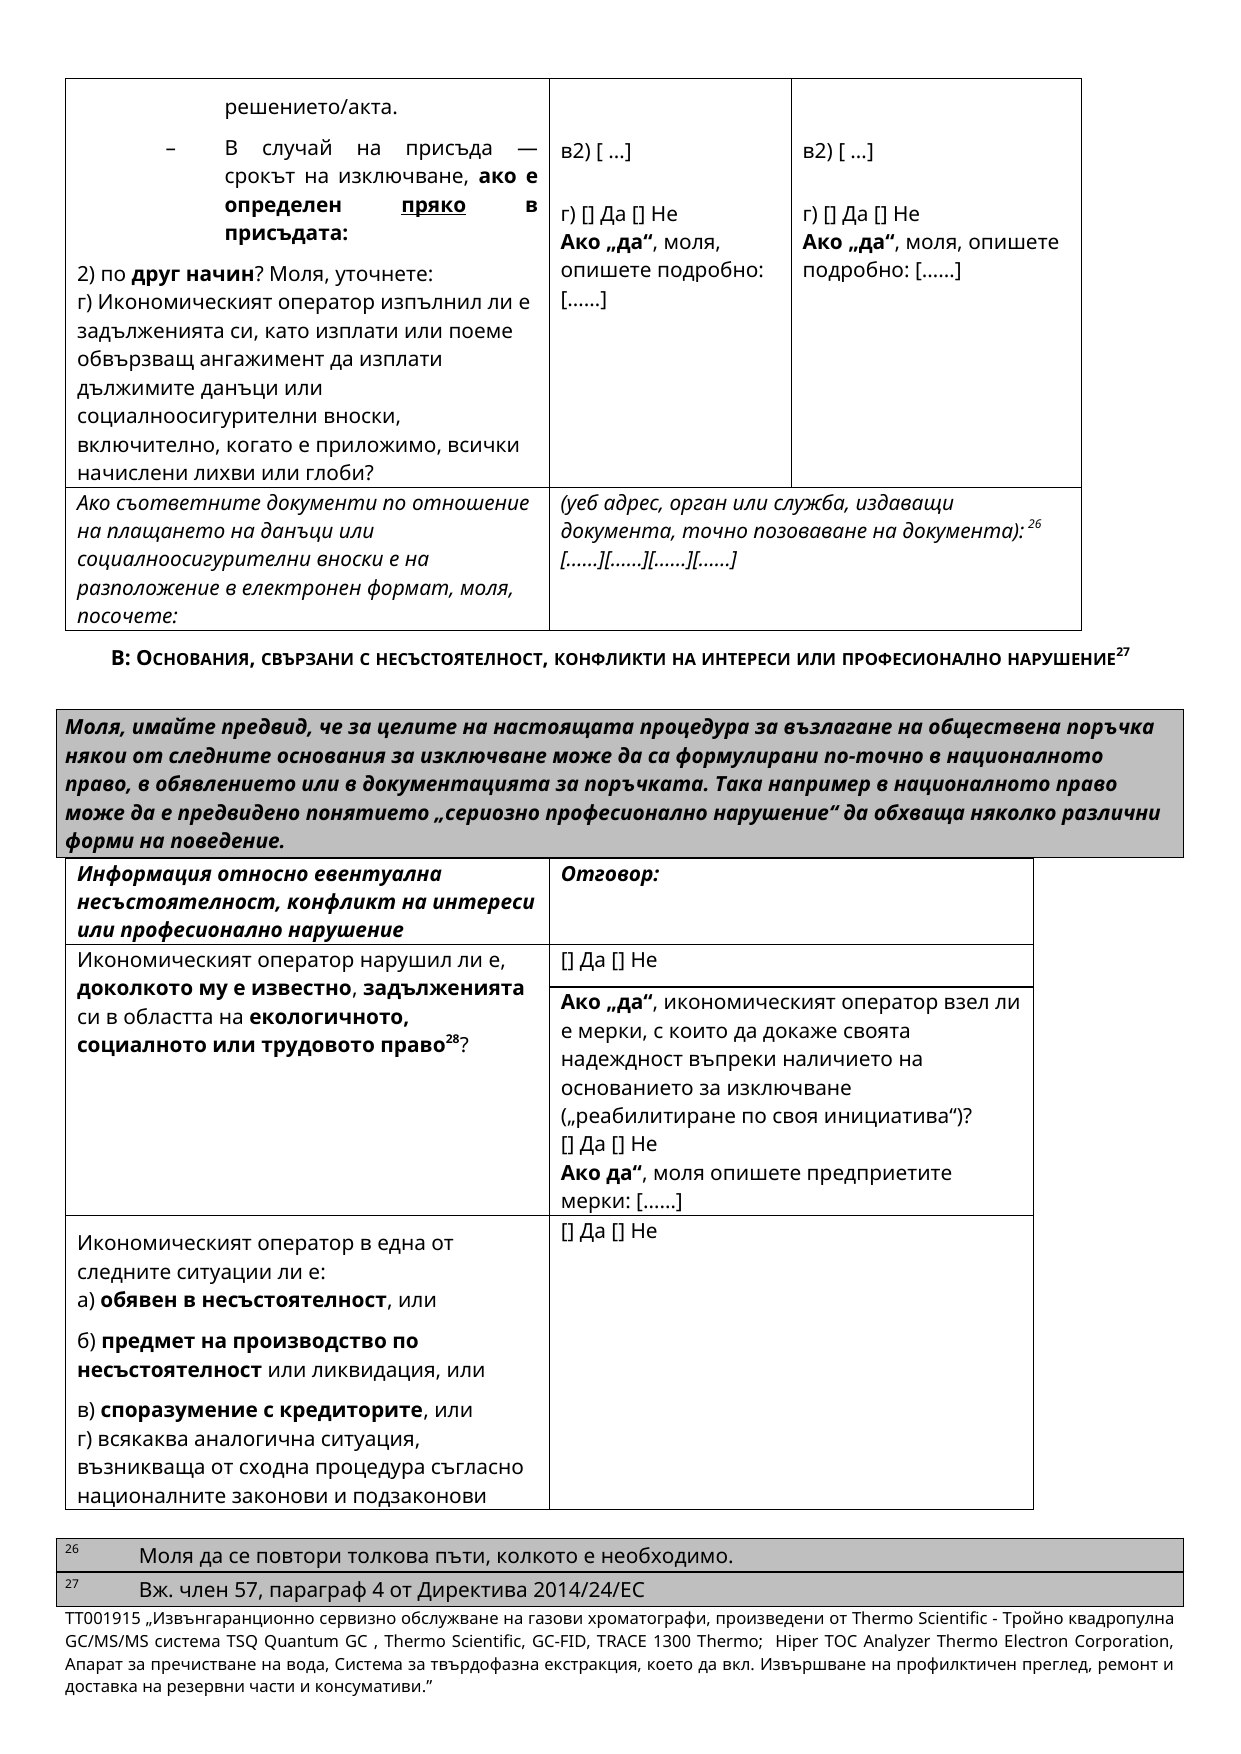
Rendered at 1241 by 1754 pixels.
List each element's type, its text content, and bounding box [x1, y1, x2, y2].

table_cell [792, 79, 1081, 487]
table_cell Ако „да“, икономическият оператор взел ли е мерки, с които да докаже своята надеждност въпреки наличието на основанието за изключване („реабилитиране по своя инициатива“)? [] Да [] Не Ако да“, моля опишете предприетите мерки: [……] [550, 988, 1033, 1215]
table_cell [66, 1216, 549, 1509]
table_header Отговор: [550, 859, 1033, 944]
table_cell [550, 79, 791, 487]
table_header Информация относно евентуална несъстоятелност, конфликт на интереси или професионално нарушение [66, 859, 549, 944]
title В: Основания, свързани с несъстоятелност, конфликти на интереси или професионално нарушение [65, 643, 1175, 672]
table_cell [] Да [] Не [550, 945, 1033, 986]
table_cell Ако съответните документи по отношение на плащането на данъци или социалноосигурителни вноски е на разположение в електронен формат, моля, посочете: [66, 488, 549, 630]
table_cell (уеб адрес, орган или служба, издаващи документа, точно позоваване на документа): [……][……][……][……] [550, 488, 1081, 630]
text Моля, имайте предвид, че за целите на настоящата процедура за възлагане на обществена поръчка някои от следните основания за изключване може да са формулирани по-точно в националното право, в обявлението или в документацията за поръчката. Така например в националното право може да е предвидено понятието „сериозно професионално нарушение“ да обхваща няколко различни форми на поведение. [57, 710, 1183, 857]
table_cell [550, 1216, 1033, 1509]
table_cell Икономическият оператор нарушил ли е, доколкото му е известно, задълженията си в областта на екологичното, социалното или трудовото право? [66, 945, 549, 1215]
